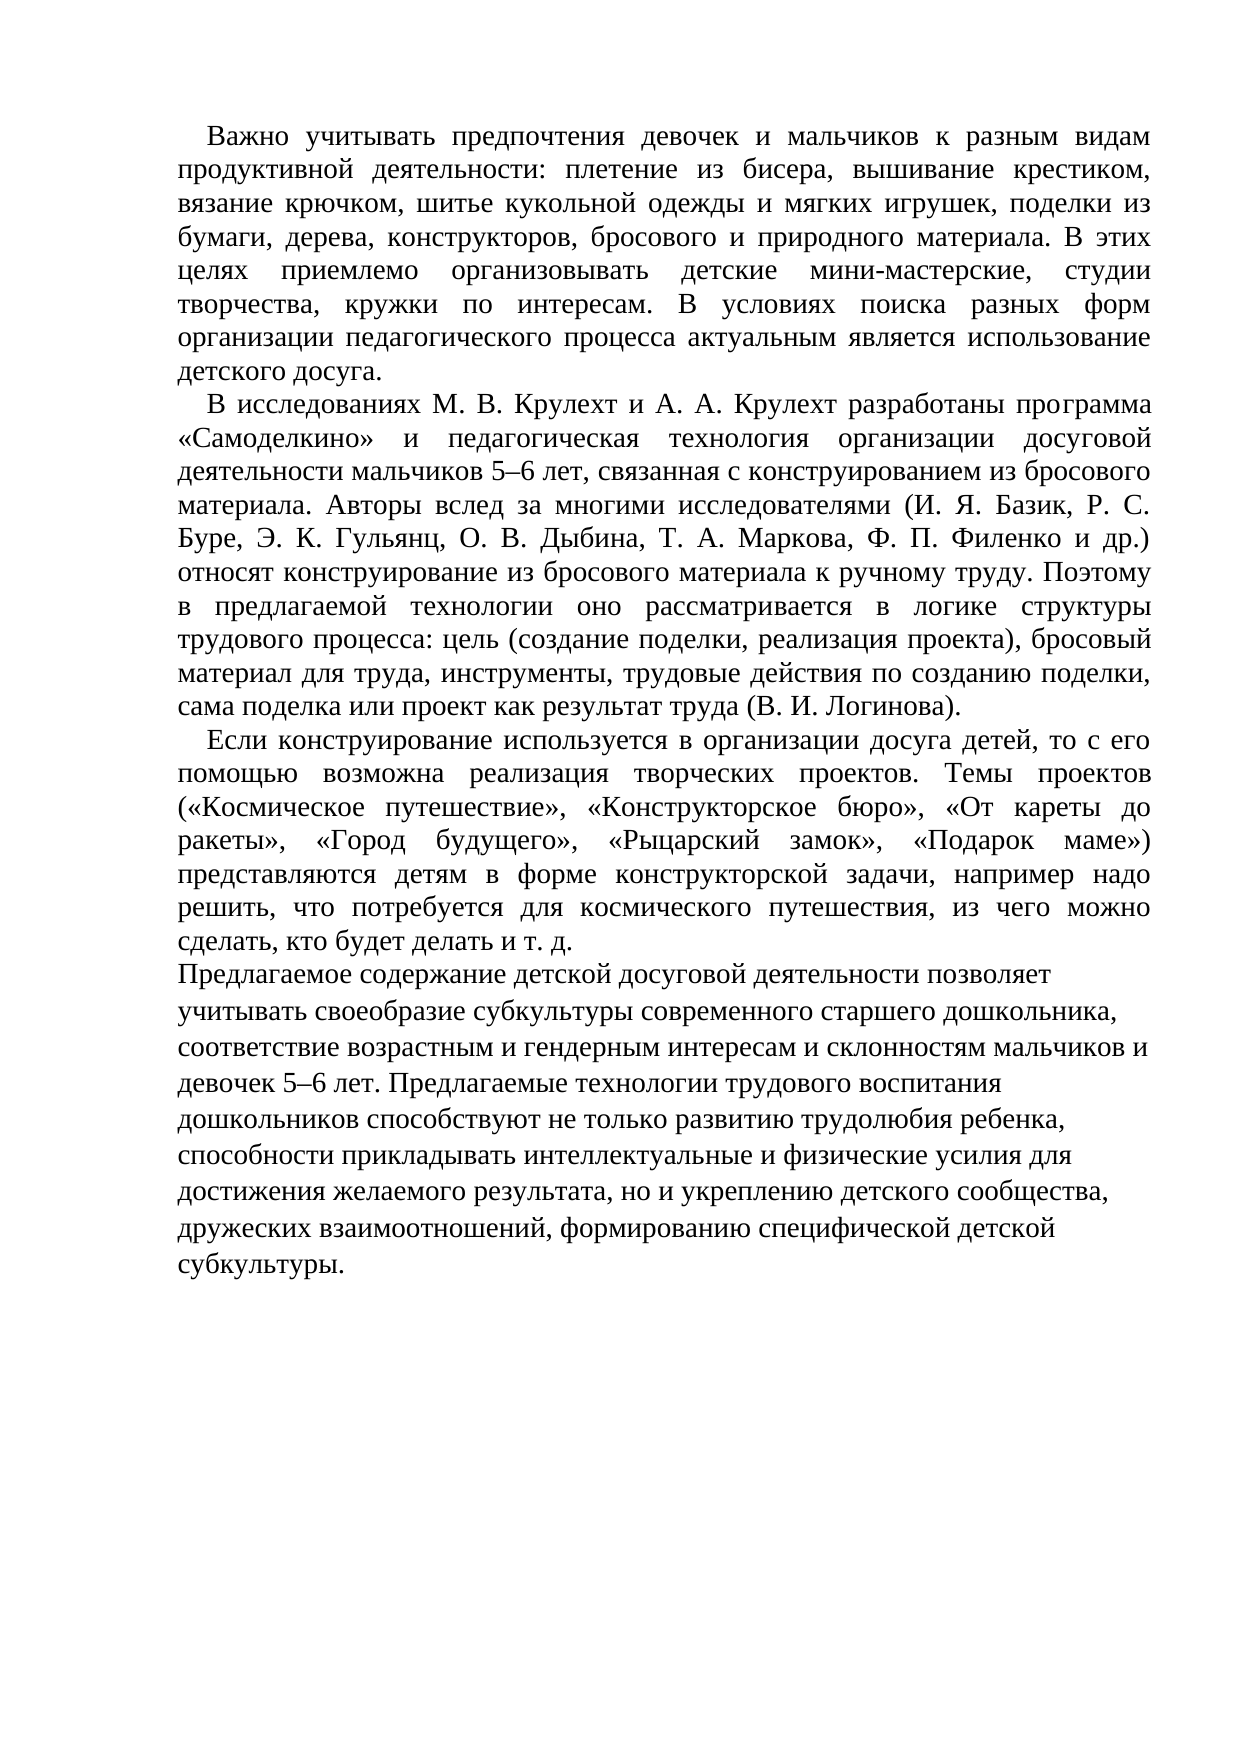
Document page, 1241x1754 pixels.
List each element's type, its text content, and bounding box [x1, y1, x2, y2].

text Если конструирование используется в организации досуга детей, то с его помощью возможна реализация творческих проектов. Темы проектов («Космическое путешествие», «Конструкторское бюро», «От кареты до ракеты», «Город будущего», «Рыцарский замок», «Подарок маме») представляются детям в форме конструкторской задачи, например надо решить, что потребуется для космического путешествия, из чего можно сделать, кто будет делать и т. д. [177, 722, 1152, 957]
text Предлагаемое содержание детской досуговой деятельности позволяет учитывать своеобразие субкультуры современного старшего дошкольника, соответствие возрастным и гендерным интересам и склонностям мальчиков и девочек 5–6 лет. Предлагаемые технологии трудового воспитания дошкольников способствуют не только развитию трудолюбия ребенка, способности прикладывать интеллектуальные и физические усилия для достижения желаемого результата, но и укреплению детского сообщества, дружеских взаимоотношений, формированию специфической детской субкультуры. [177, 957, 1152, 1279]
text В исследованиях М. В. Крулехт и А. А. Крулехт разработаны программа «Самоделкино» и педагогическая технология организации досуговой деятельности мальчиков 5–6 лет, связанная с конструированием из бросового материала. Авторы вслед за многими исследователями (И. Я. Базик, Р. С. Буре, Э. К. Гульянц, О. В. Дыбина, Т. А. Маркова, Ф. П. Филенко и др.) относят конструирование из бросового материала к ручному труду. Поэтому в предлагаемой технологии оно рассматривается в логике структуры трудового процесса: цель (создание поделки, реализация проекта), бросовый материал для труда, инструменты, трудовые действия по созданию поделки, сама поделка или проект как результат труда (В. И. Логинова). [177, 386, 1152, 722]
text Важно учитывать предпочтения девочек и мальчиков к разным видам продуктивной деятельности: плетение из бисера, вышивание крестиком, вязание крючком, шитье кукольной одежды и мягких игрушек, поделки из бумаги, дерева, конструкторов, бросового и природного материала. В этих целях приемлемо организовывать детские мини-мастерские, студии творчества, кружки по интересам. В условиях поиска разных форм организации педагогического процесса актуальным является использование детского досуга. [177, 118, 1152, 386]
